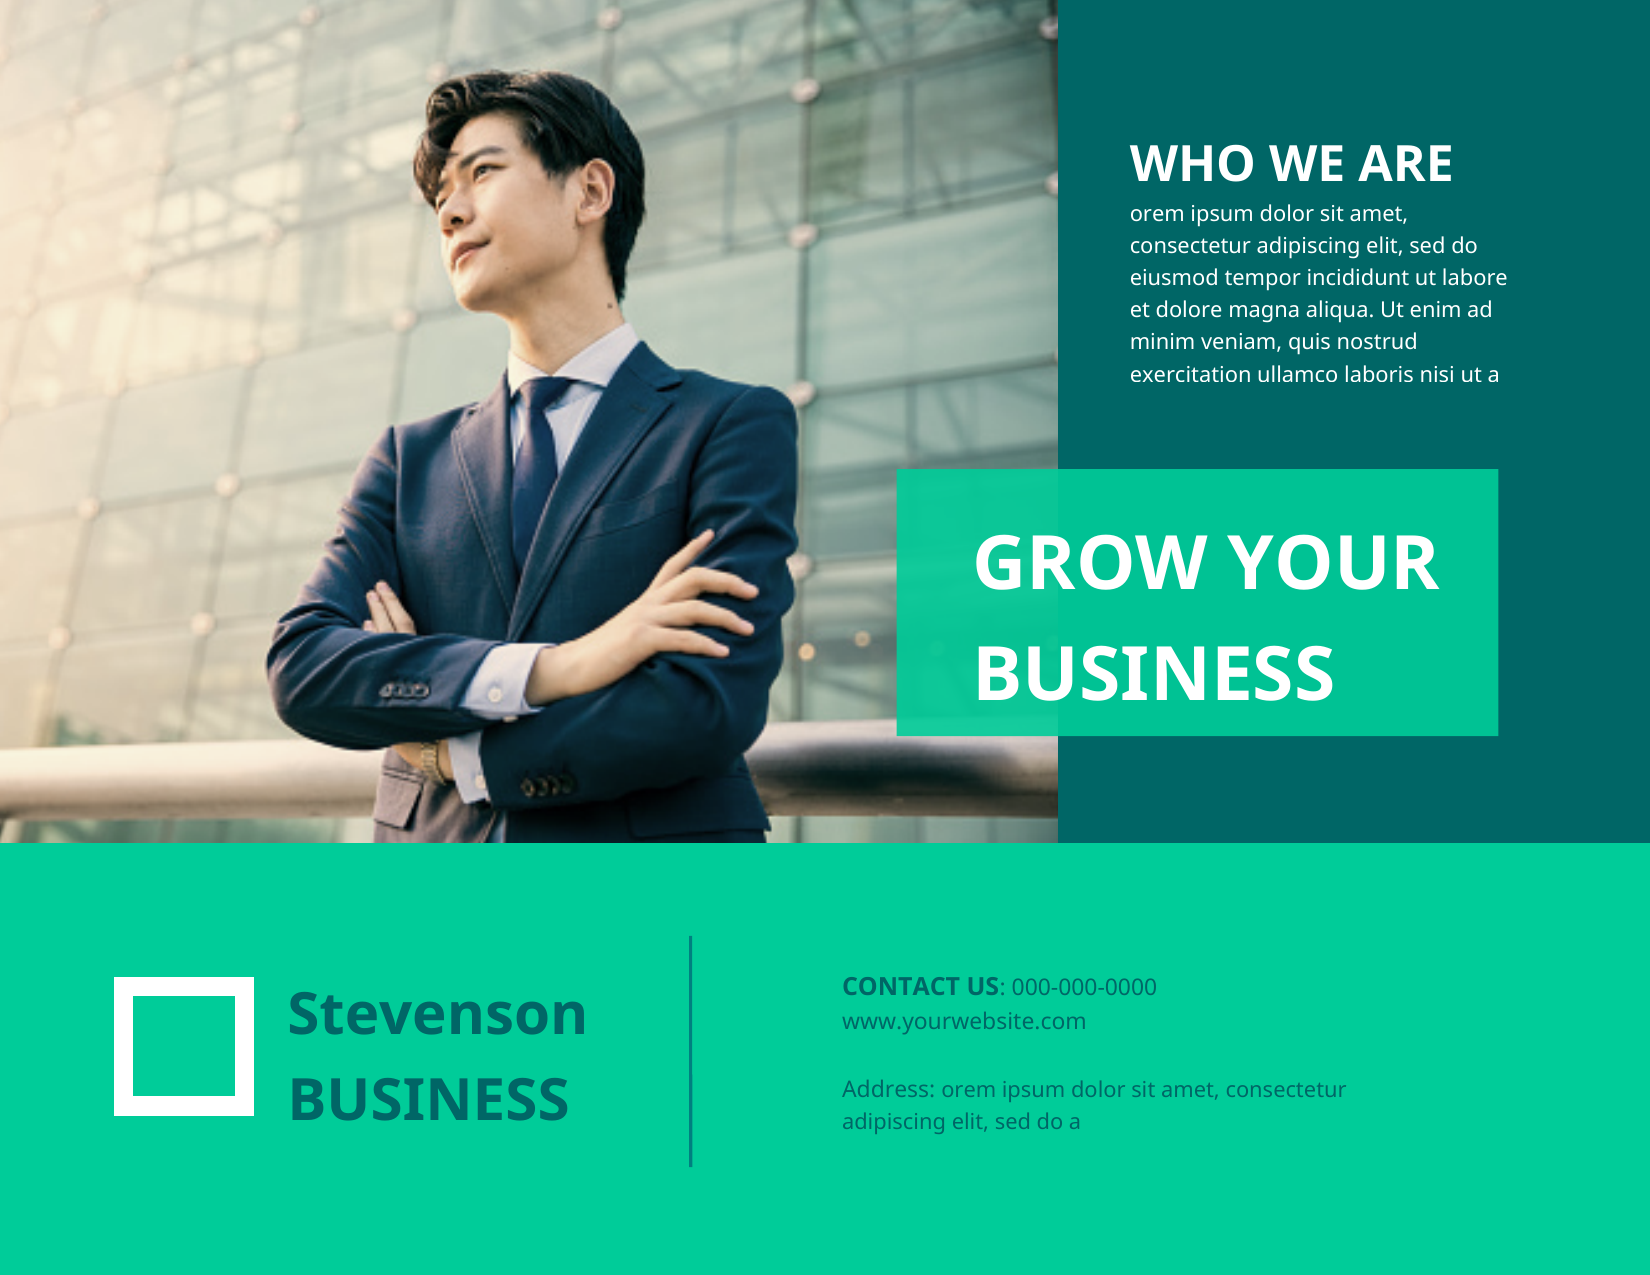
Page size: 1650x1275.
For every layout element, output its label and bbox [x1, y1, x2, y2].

picture [0, 0, 1058, 843]
